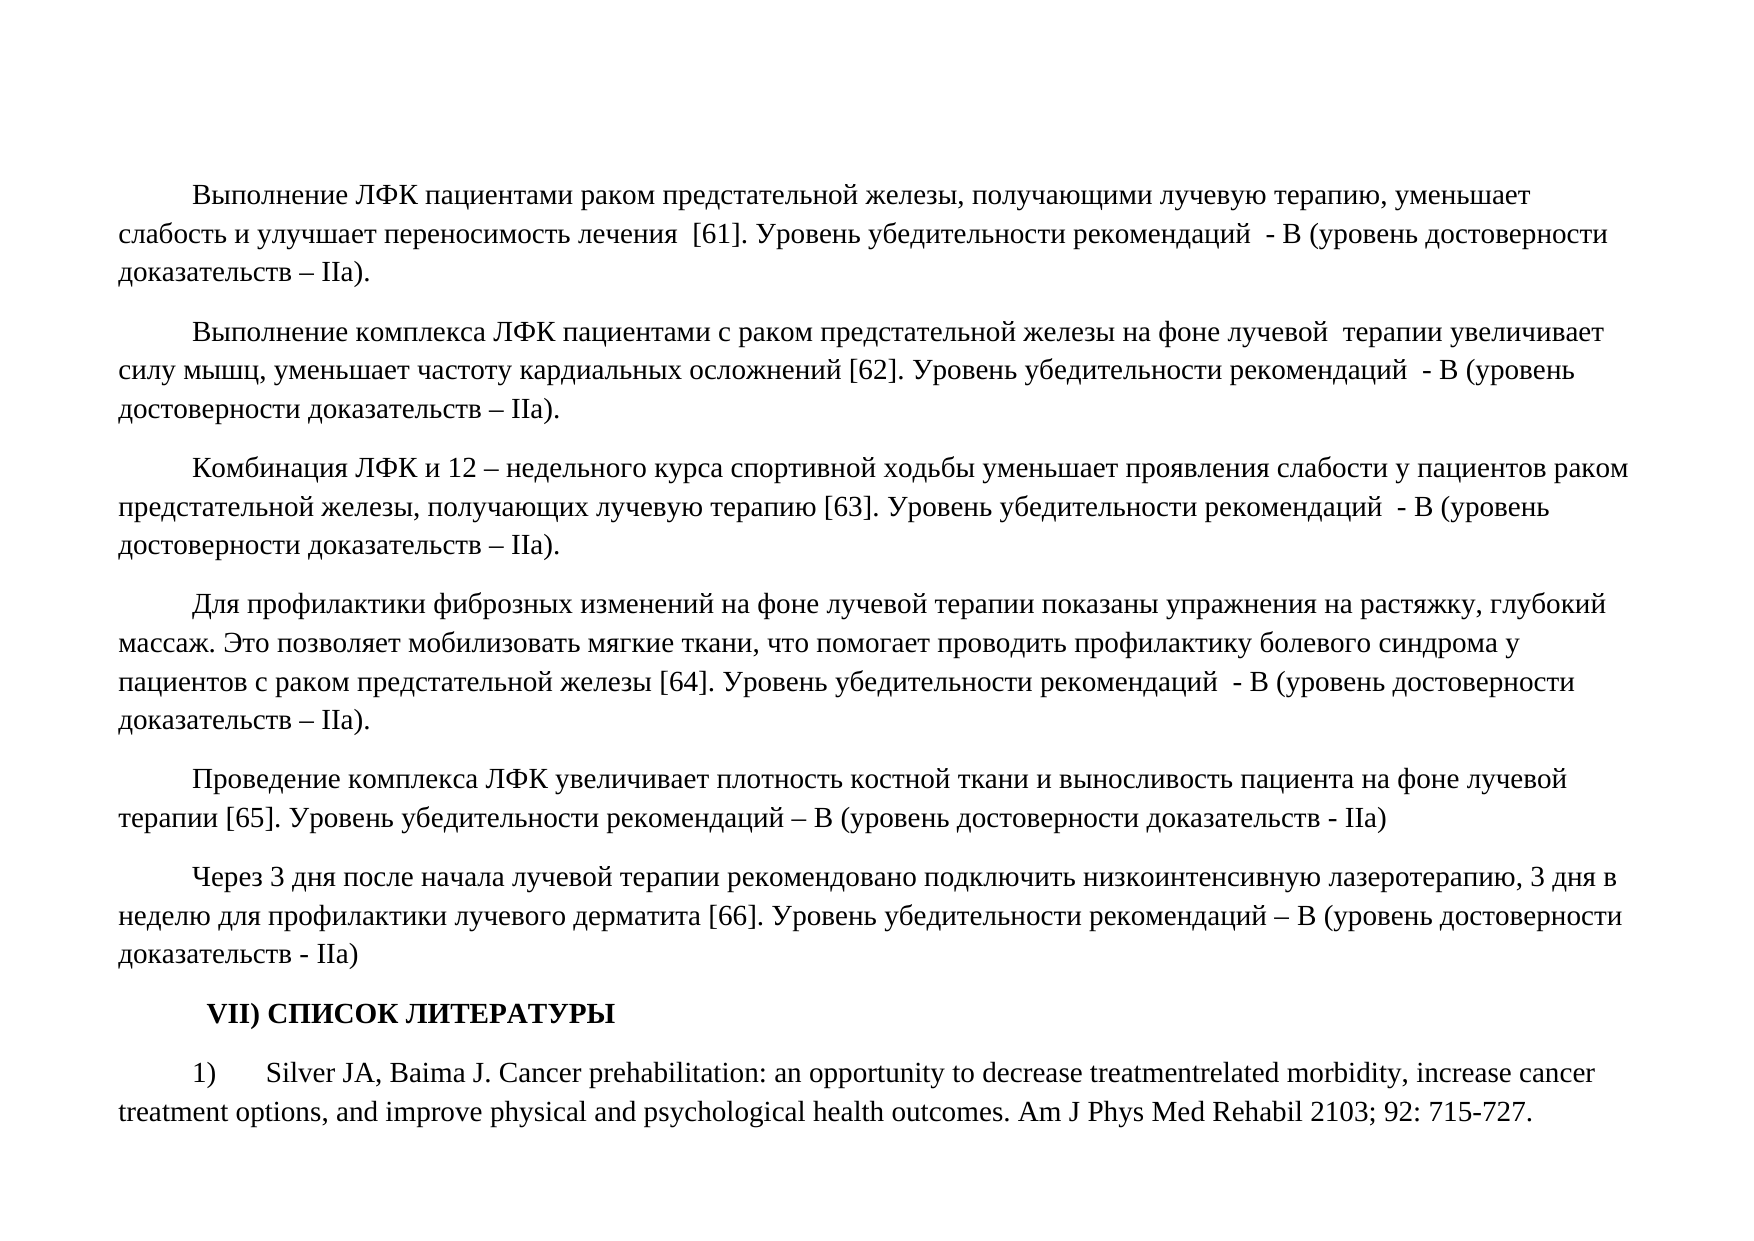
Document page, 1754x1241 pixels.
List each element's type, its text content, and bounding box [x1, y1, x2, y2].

text 1) Silver JA, Baima J. Cancer prehabilitation: an opportunity to decrease treatmentrelated morbidity, increase cancer treatment options, and improve physical and psychological health outcomes. Am J Phys Med Rehabil 2103; 92: 715-727. [118, 1055, 1636, 1127]
text Комбинация ЛФК и 12 – недельного курса спортивной ходьбы уменьшает проявления слабости у пациентов раком предстательной железы, получающих лучевую терапию [63]. Уровень убедительности рекомендаций - В (уровень достоверности доказательств – IIа). [118, 450, 1636, 561]
text Для профилактики фиброзных изменений на фоне лучевой терапии показаны упражнения на растяжку, глубокий массаж. Это позволяет мобилизовать мягкие ткани, что помогает проводить профилактику болевого синдрома у пациентов с раком предстательной железы [64]. Уровень убедительности рекомендаций - В (уровень достоверности доказательств – IIа). [118, 587, 1636, 736]
text Через 3 дня после начала лучевой терапии рекомендовано подключить низкоинтенсивную лазеротерапию, 3 дня в неделю для профилактики лучевого дерматита [66]. Уровень убедительности рекомендаций – B (уровень достоверности доказательств - IIa) [118, 859, 1636, 970]
text Выполнение комплекса ЛФК пациентами с раком предстательной железы на фоне лучевой терапии увеличивает силу мышц, уменьшает частоту кардиальных осложнений [62]. Уровень убедительности рекомендаций - В (уровень достоверности доказательств – IIа). [118, 314, 1636, 424]
text Проведение комплекса ЛФК увеличивает плотность костной ткани и выносливость пациента на фоне лучевой терапии [65]. Уровень убедительности рекомендаций – B (уровень достоверности доказательств - IIa) [118, 762, 1636, 834]
text Выполнение ЛФК пациентами раком предстательной железы, получающими лучевую терапию, уменьшает слабость и улучшает переносимость лечения [61]. Уровень убедительности рекомендаций - В (уровень достоверности доказательств – IIа). [118, 177, 1636, 288]
text VII) СПИСОК ЛИТЕРАТУРЫ [118, 996, 1636, 1029]
